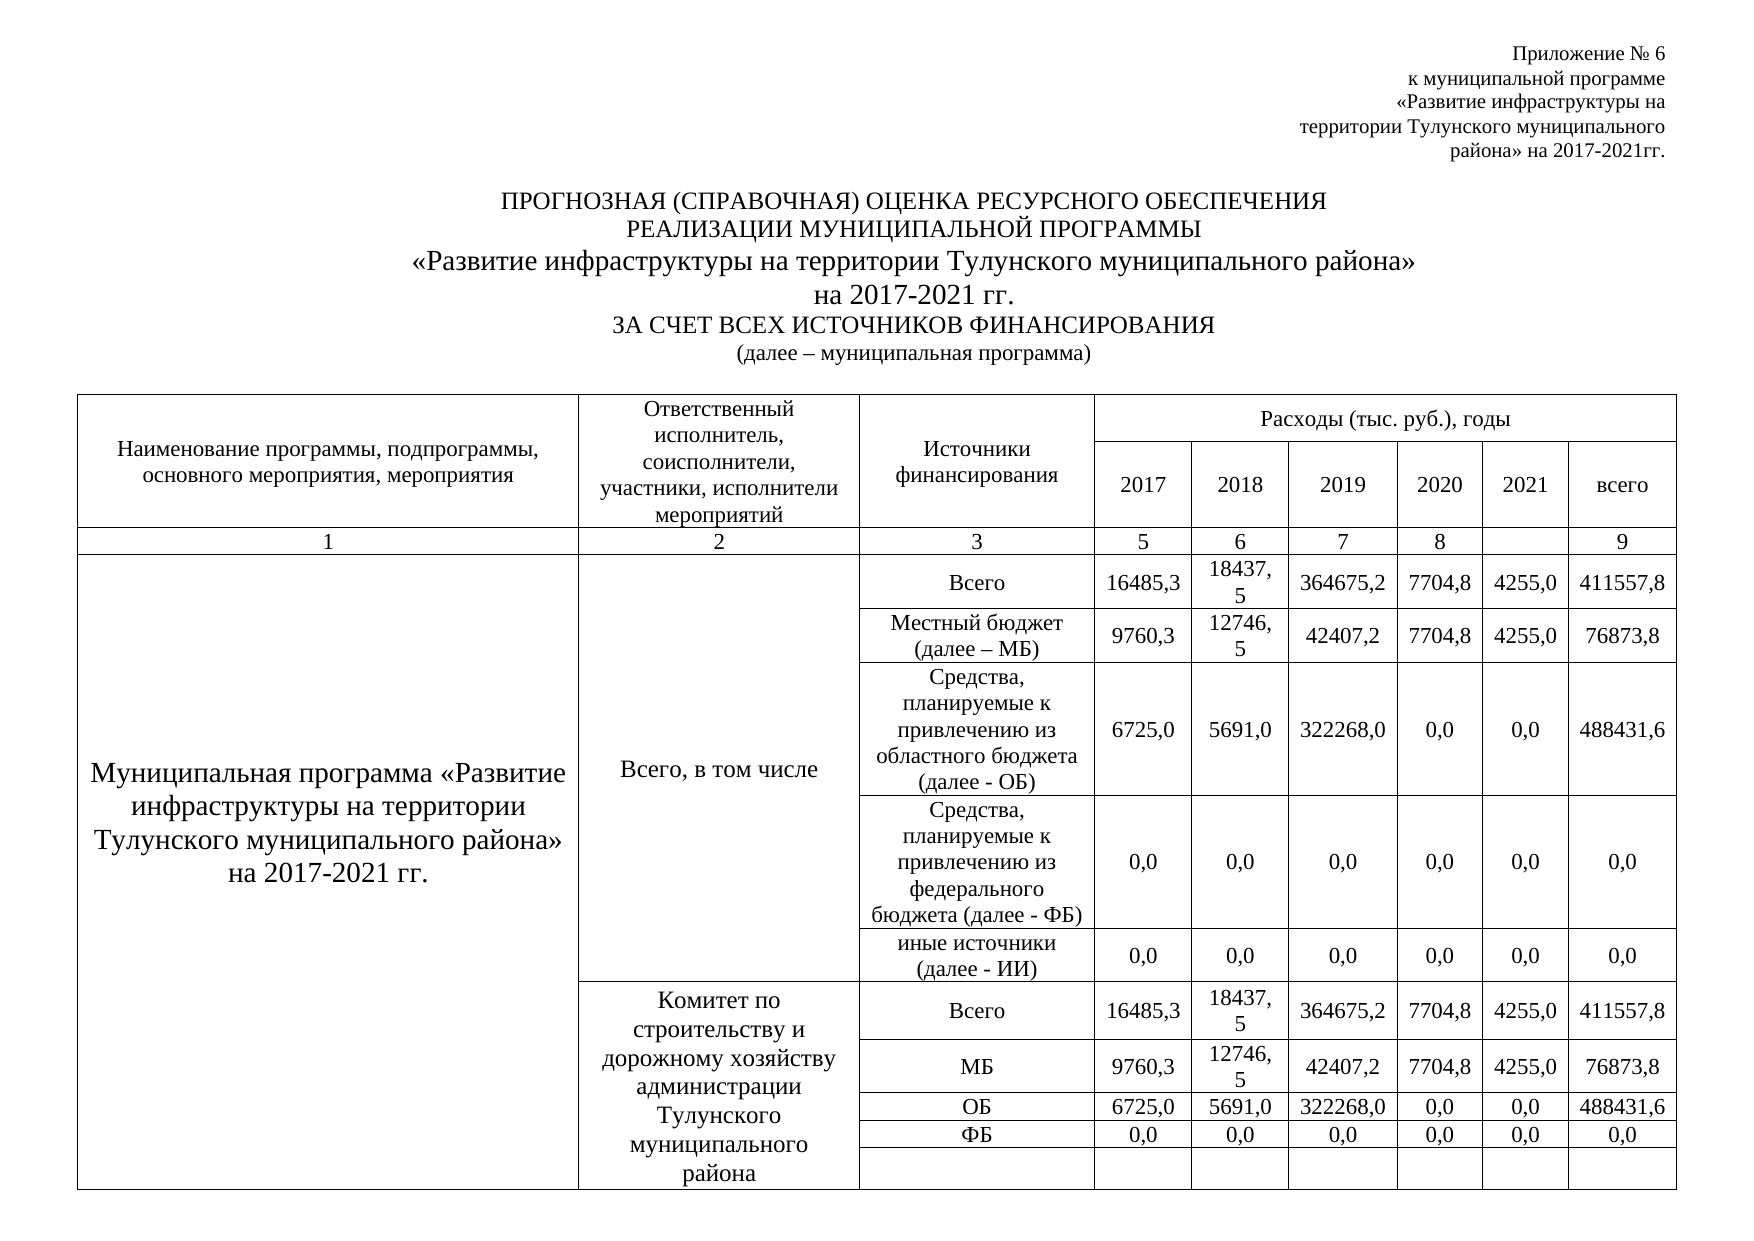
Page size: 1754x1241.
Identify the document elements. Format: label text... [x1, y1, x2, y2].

table_cell 7704,8 [1398, 609, 1482, 662]
table_cell Местный бюджет (далее – МБ) [860, 609, 1094, 662]
table_cell Всего [860, 555, 1094, 608]
table_cell Средства, планируемые к привлечению из областного бюджета (далее - ОБ) [860, 663, 1094, 795]
table_cell ОБ [860, 1093, 1094, 1120]
table_cell 5691,0 [1192, 1093, 1288, 1120]
table_cell [860, 1148, 1094, 1189]
table_cell [1483, 528, 1568, 554]
table_header Ответственный исполнитель, соисполнители, участники, исполнители мероприятий [579, 395, 859, 527]
table_cell 364675,2 [1289, 555, 1397, 608]
table_cell 0,0 [1192, 929, 1288, 981]
table_cell 7704,8 [1398, 1040, 1482, 1092]
table_cell 42407,2 [1289, 609, 1397, 662]
table_cell 0,0 [1398, 1121, 1482, 1147]
table_cell 6725,0 [1095, 663, 1191, 795]
table_cell 5691,0 [1192, 663, 1288, 795]
table_cell [1569, 1148, 1676, 1189]
text (далее – муниципальная программа) [89, 339, 1665, 365]
table_cell 2019 [1289, 442, 1397, 527]
table_cell Комитет по строительству и дорожному хозяйству администрации Тулунского муниципального района [579, 982, 859, 1189]
table_cell всего [1569, 442, 1676, 527]
table_cell [1483, 1148, 1568, 1189]
table_cell 5 [1095, 528, 1191, 554]
table_cell 16485,3 [1095, 982, 1191, 1038]
text РЕАЛИЗАЦИИ МУНИЦИПАЛЬНОЙ ПРОГРАММЫ [89, 214, 1665, 243]
table_cell Средства, планируемые к привлечению из федерального бюджета (далее - ФБ) [860, 796, 1094, 927]
text к муниципальной программе [89, 65, 1665, 89]
table_cell 76873,8 [1569, 609, 1676, 662]
table_cell 0,0 [1289, 1121, 1397, 1147]
table_cell 2020 [1398, 442, 1482, 527]
table_cell 0,0 [1095, 796, 1191, 927]
text ЗА СЧЕТ ВСЕХ ИСТОЧНИКОВ ФИНАНСИРОВАНИЯ [89, 310, 1665, 339]
table_cell 18437,5 [1192, 555, 1288, 608]
table_cell 322268,0 [1289, 1093, 1397, 1120]
text «Развитие инфраструктуры на территории Тулунского муниципального района» [89, 243, 1665, 277]
table_header Источники финансирования [860, 395, 1094, 527]
table_header Наименование программы, подпрограммы, основного мероприятия, мероприятия [78, 395, 578, 527]
table_cell 0,0 [1569, 1121, 1676, 1147]
table_cell 6 [1192, 528, 1288, 554]
table_cell 0,0 [1569, 796, 1676, 927]
table_cell иные источники (далее - ИИ) [860, 929, 1094, 981]
table_cell 322268,0 [1289, 663, 1397, 795]
table_cell 12746,5 [1192, 1040, 1288, 1092]
text «Развитие инфраструктуры на [89, 89, 1665, 113]
table_cell 9760,3 [1095, 1040, 1191, 1092]
table_cell 4255,0 [1483, 1040, 1568, 1092]
table_cell 0,0 [1289, 796, 1397, 927]
table_cell 16485,3 [1095, 555, 1191, 608]
table_cell 18437,5 [1192, 982, 1288, 1038]
text на 2017-2021 гг. [89, 277, 1665, 310]
table_cell ФБ [860, 1121, 1094, 1147]
table_cell Всего, в том числе [579, 555, 859, 981]
table_cell 9 [1569, 528, 1676, 554]
text района» на 2017-2021гг. [89, 138, 1665, 162]
table_cell 0,0 [1398, 663, 1482, 795]
table_cell 4255,0 [1483, 982, 1568, 1038]
table_cell 0,0 [1095, 929, 1191, 981]
table_cell 2 [579, 528, 859, 554]
table_cell 6725,0 [1095, 1093, 1191, 1120]
table_cell 0,0 [1192, 1121, 1288, 1147]
table_cell 0,0 [1192, 796, 1288, 927]
table_cell Муниципальная программа «Развитие инфраструктуры на территории Тулунского муниципального района» на 2017-2021 гг. [78, 555, 578, 1189]
table_cell [1095, 1148, 1191, 1189]
table_cell [1398, 1148, 1482, 1189]
table_cell 0,0 [1483, 1093, 1568, 1120]
table_cell 0,0 [1483, 1121, 1568, 1147]
table_cell 0,0 [1289, 929, 1397, 981]
table_cell 3 [860, 528, 1094, 554]
table_cell 0,0 [1569, 929, 1676, 981]
table_cell 411557,8 [1569, 555, 1676, 608]
table_cell 7704,8 [1398, 982, 1482, 1038]
table_cell 364675,2 [1289, 982, 1397, 1038]
table_cell 76873,8 [1569, 1040, 1676, 1092]
table_cell 2017 [1095, 442, 1191, 527]
table_cell 2018 [1192, 442, 1288, 527]
table_cell 4255,0 [1483, 555, 1568, 608]
table_cell [1289, 1148, 1397, 1189]
table_cell 8 [1398, 528, 1482, 554]
table_cell 2021 [1483, 442, 1568, 527]
table_cell 488431,6 [1569, 663, 1676, 795]
table_cell 0,0 [1095, 1121, 1191, 1147]
table_cell 9760,3 [1095, 609, 1191, 662]
table_cell 7 [1289, 528, 1397, 554]
table_cell 0,0 [1483, 929, 1568, 981]
text территории Тулунского муниципального [89, 113, 1665, 138]
table_header Расходы (тыс. руб.), годы [1095, 395, 1676, 441]
table_cell 4255,0 [1483, 609, 1568, 662]
table_cell Всего [860, 982, 1094, 1038]
table_cell МБ [860, 1040, 1094, 1092]
text ПРОГНОЗНАЯ (СПРАВОЧНАЯ) ОЦЕНКА РЕСУРСНОГО ОБЕСПЕЧЕНИЯ [89, 186, 1665, 214]
table_cell 0,0 [1483, 663, 1568, 795]
table_cell 411557,8 [1569, 982, 1676, 1038]
table_cell 0,0 [1483, 796, 1568, 927]
table_cell 0,0 [1398, 1093, 1482, 1120]
text Приложение № 6 [89, 41, 1665, 65]
table_cell 1 [78, 528, 578, 554]
table_cell 12746,5 [1192, 609, 1288, 662]
table_cell 42407,2 [1289, 1040, 1397, 1092]
table_cell 0,0 [1398, 929, 1482, 981]
table_cell 0,0 [1398, 796, 1482, 927]
table_cell [1192, 1148, 1288, 1189]
table_cell 488431,6 [1569, 1093, 1676, 1120]
table_cell 7704,8 [1398, 555, 1482, 608]
